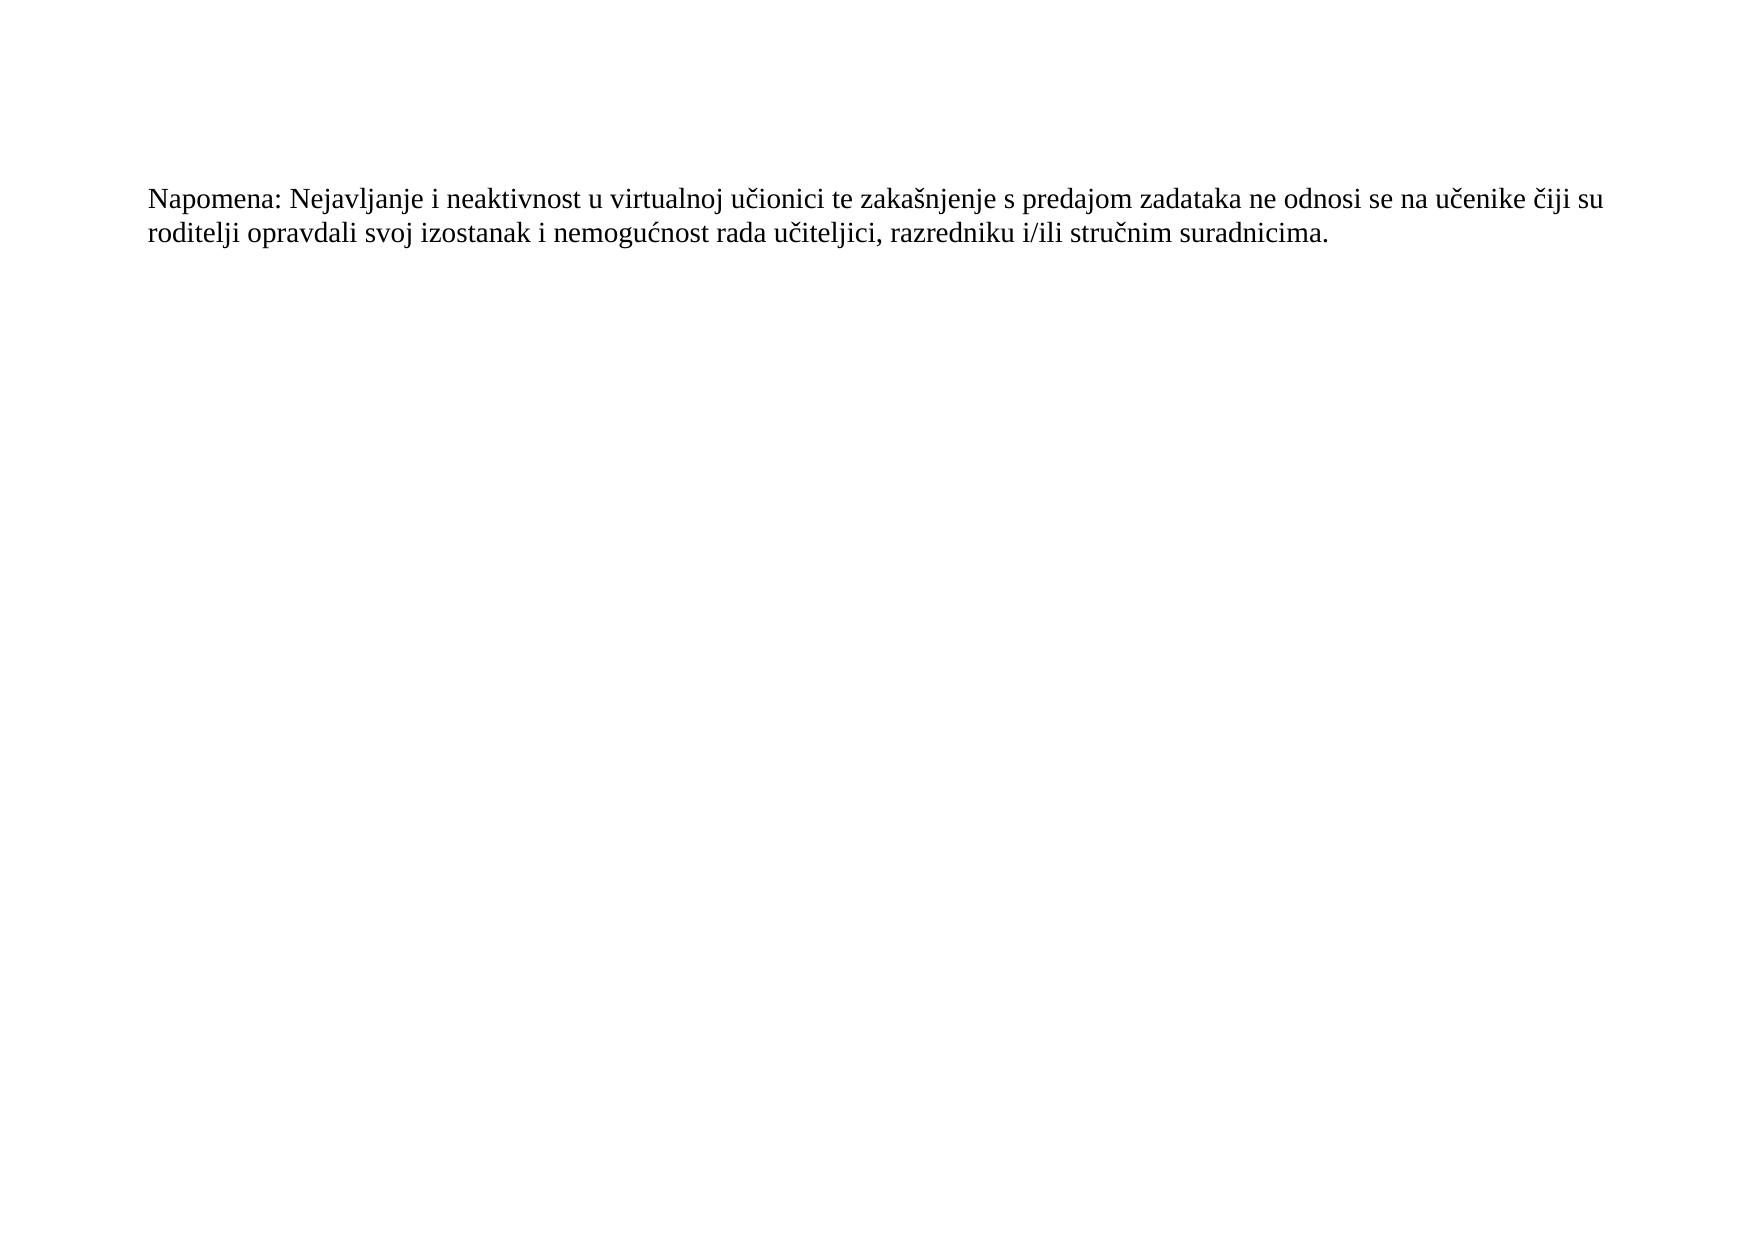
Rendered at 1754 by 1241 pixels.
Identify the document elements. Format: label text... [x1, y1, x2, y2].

text Napomena: Nejavljanje i neaktivnost u virtualnoj učionici te zakašnjenje s predajom zadataka ne odnosi se na učenike čiji su roditelji opravdali svoj izostanak i nemogućnost rada učiteljici, razredniku i/ili stručnim suradnicima. [148, 181, 1606, 248]
